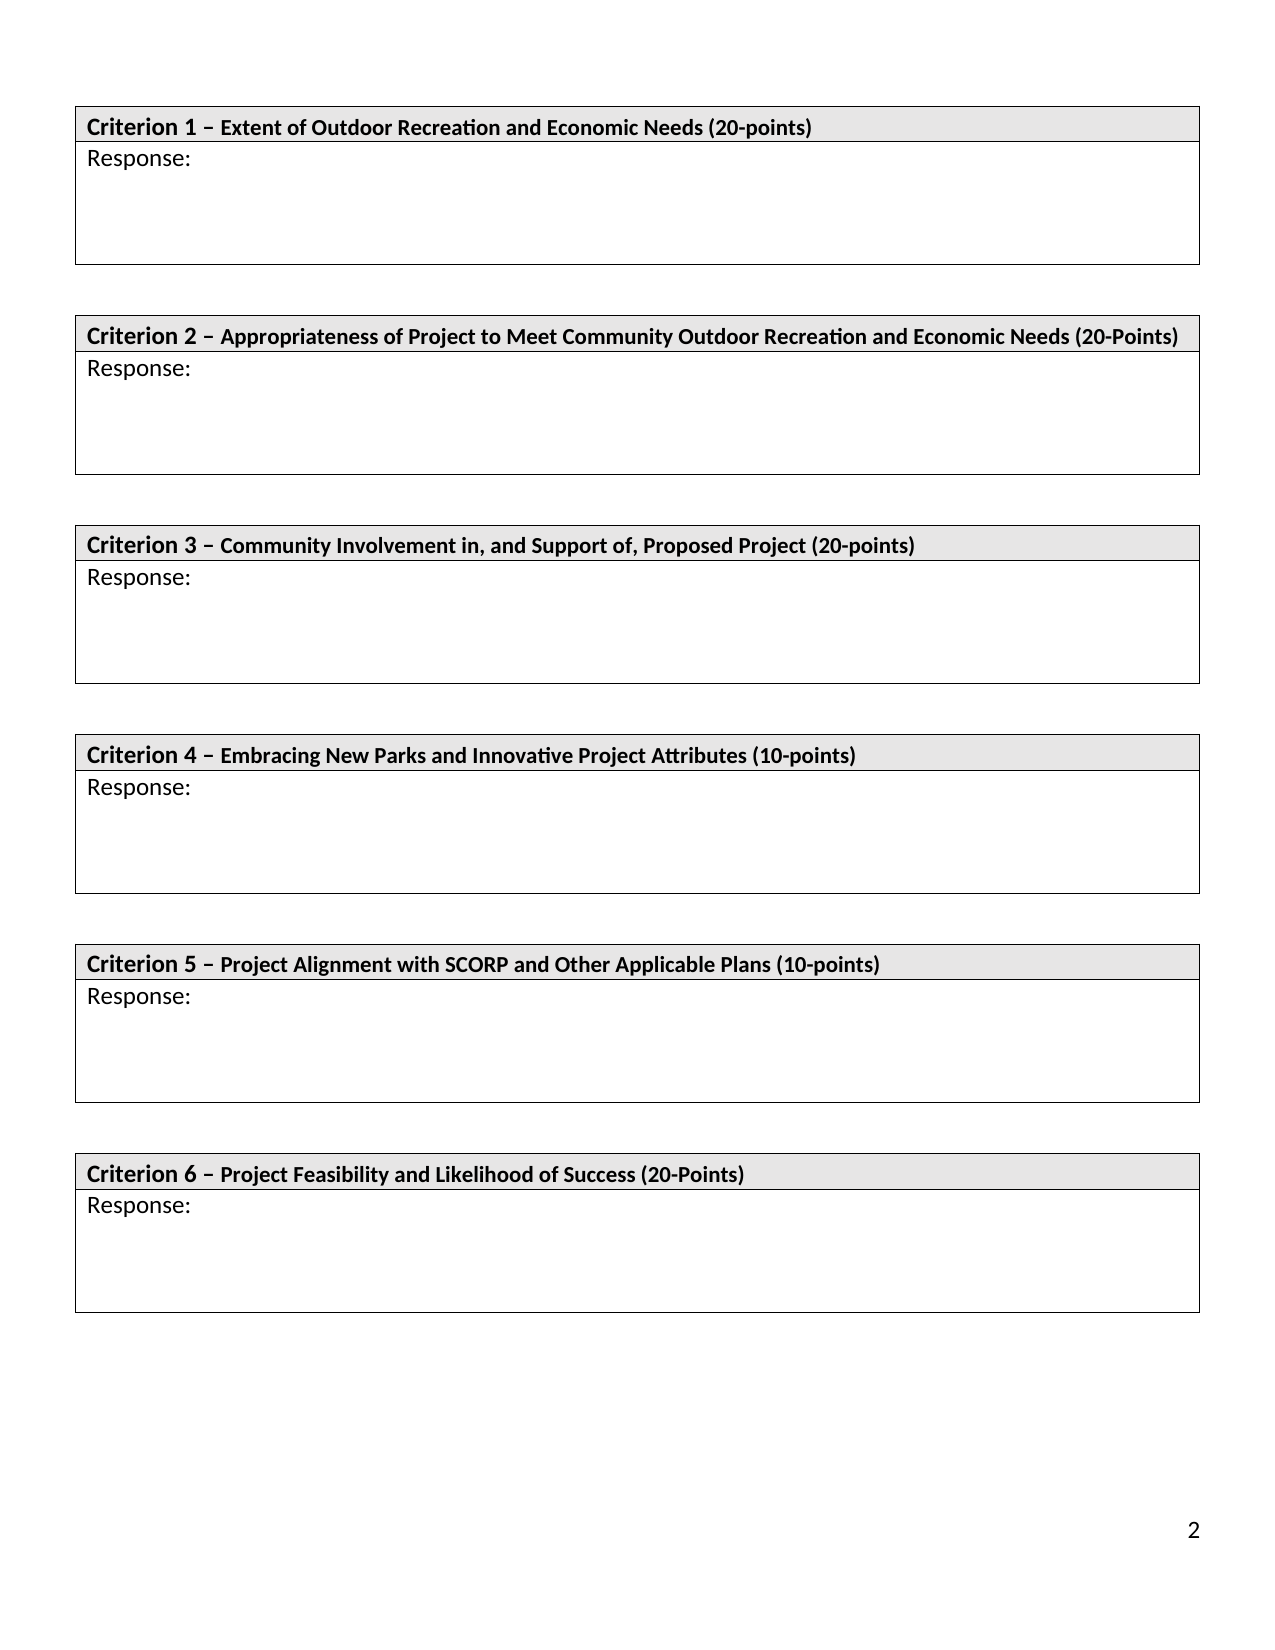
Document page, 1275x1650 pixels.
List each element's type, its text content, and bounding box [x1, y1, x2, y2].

table_header Criterion 1 – Extent of Outdoor Recreation and Economic Needs (20-points) [76, 107, 1199, 141]
table_header Criterion 6 – Project Feasibility and Likelihood of Success (20-Points) [76, 1154, 1199, 1189]
table_header Criterion 3 – Community Involvement in, and Support of, Proposed Project (20-points) [76, 526, 1199, 560]
table_cell Response: [76, 980, 1199, 1102]
table_header Criterion 5 – Project Alignment with SCORP and Other Applicable Plans (10-points) [76, 945, 1199, 979]
table_header Criterion 4 – Embracing New Parks and Innovative Project Attributes (10-points) [76, 735, 1199, 770]
table_cell Response: [76, 1190, 1199, 1312]
table_cell Response: [76, 771, 1199, 893]
table_cell Response: [76, 142, 1199, 264]
table_cell Response: [76, 561, 1199, 683]
table_cell Response: [76, 352, 1199, 474]
table_header Criterion 2 – Appropriateness of Project to Meet Community Outdoor Recreation and Economic Needs (20-Points) [76, 316, 1199, 351]
